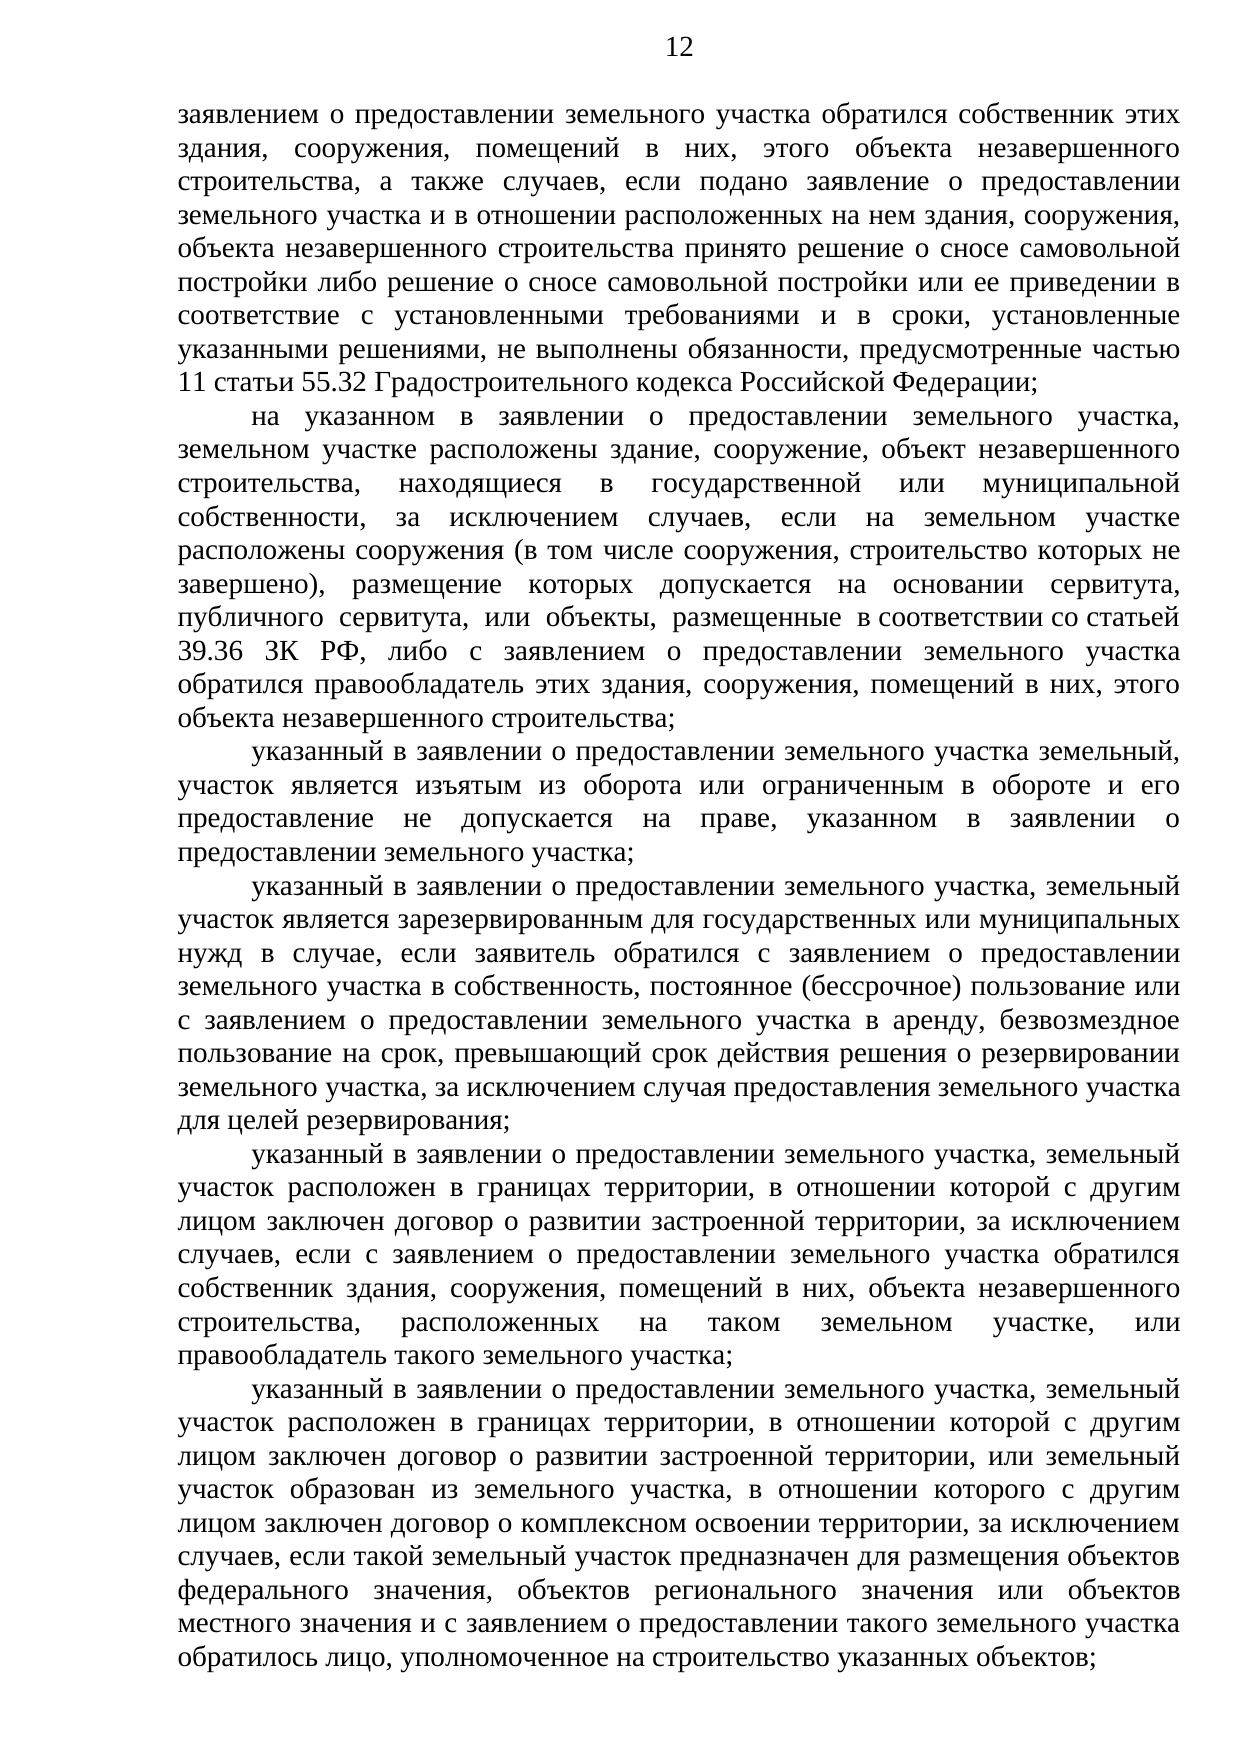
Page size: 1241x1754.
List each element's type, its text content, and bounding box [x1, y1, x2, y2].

text указанный в заявлении о предоставлении земельного участка, земельный участок является зарезервированным для государственных или муниципальных нужд в случае, если заявитель обратился с заявлением о предоставлении земельного участка в собственность, постоянное (бессрочное) пользование или с заявлением о предоставлении земельного участка в аренду, безвозмездное пользование на срок, превышающий срок действия решения о резервировании земельного участка, за исключением случая предоставления земельного участка для целей резервирования; [177, 868, 1181, 1136]
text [177, 96, 1181, 398]
text на указанном в заявлении о предоставлении земельного участка, земельном участке расположены здание, сооружение, объект незавершенного строительства, находящиеся в государственной или муниципальной собственности, за исключением случаев, если на земельном участке расположены сооружения (в том числе сооружения, строительство которых не завершено), размещение которых допускается на основании сервитута, публичного сервитута, или объекты, размещенные в соответствии со статьей 39.36 ЗК РФ, либо с заявлением о предоставлении земельного участка обратился правообладатель этих здания, сооружения, помещений в них, этого объекта незавершенного строительства; [177, 398, 1181, 733]
text указанный в заявлении о предоставлении земельного участка, земельный участок расположен в границах территории, в отношении которой с другим лицом заключен договор о развитии застроенной территории, за исключением случаев, если с заявлением о предоставлении земельного участка обратился собственник здания, сооружения, помещений в них, объекта незавершенного строительства, расположенных на таком земельном участке, или правообладатель такого земельного участка; [177, 1136, 1181, 1371]
text указанный в заявлении о предоставлении земельного участка земельный, участок является изъятым из оборота или ограниченным в обороте и его предоставление не допускается на праве, указанном в заявлении о предоставлении земельного участка; [177, 733, 1181, 868]
text указанный в заявлении о предоставлении земельного участка, земельный участок расположен в границах территории, в отношении которой с другим лицом заключен договор о развитии застроенной территории, или земельный участок образован из земельного участка, в отношении которого с другим лицом заключен договор о комплексном освоении территории, за исключением случаев, если такой земельный участок предназначен для размещения объектов федерального значения, объектов регионального значения или объектов местного значения и с заявлением о предоставлении такого земельного участка обратилось лицо, уполномоченное на строительство указанных объектов; [177, 1371, 1181, 1673]
